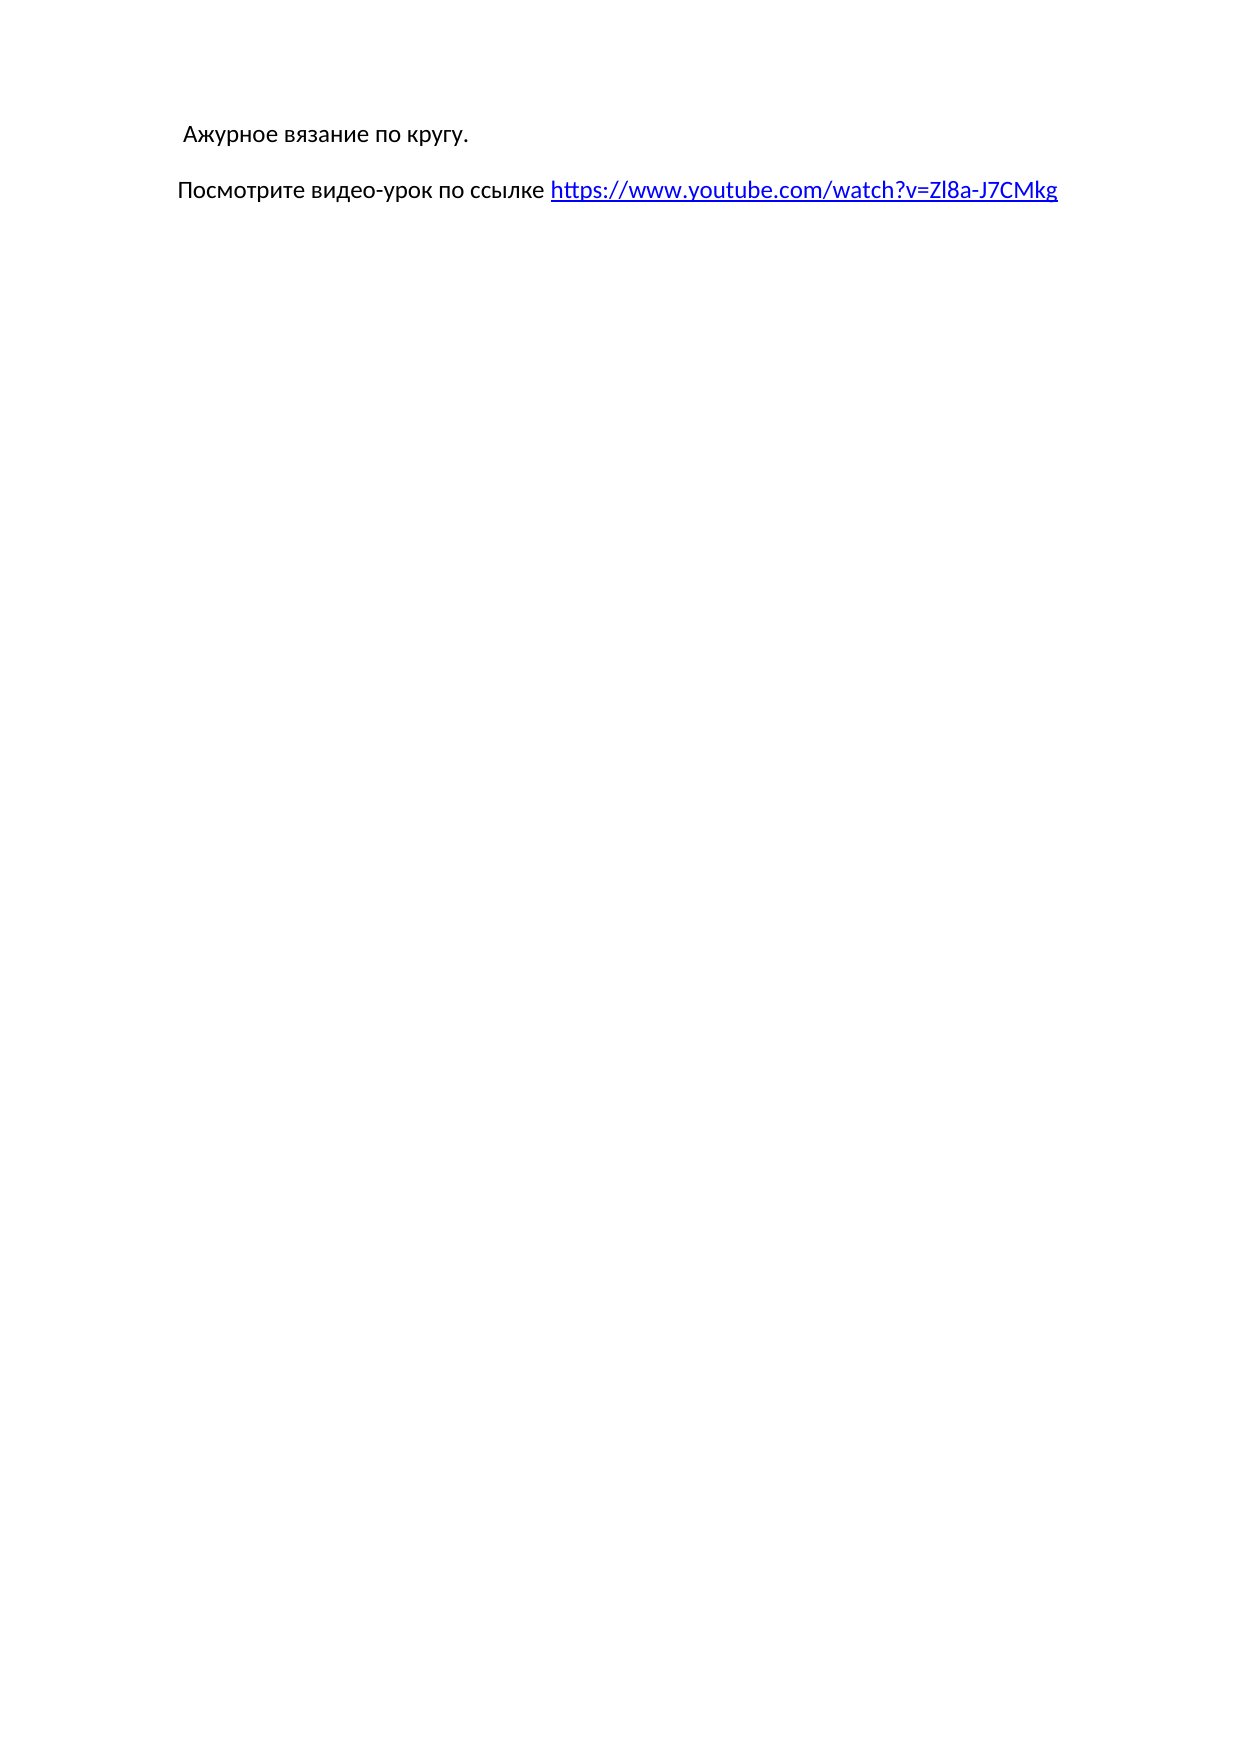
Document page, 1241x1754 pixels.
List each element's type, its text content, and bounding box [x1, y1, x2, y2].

text Ажурное вязание по кругу. [177, 118, 1152, 149]
text Посмотрите видео-урок по ссылке https://www.youtube.com/watch?v=Zl8a-J7CMkg [177, 174, 1152, 204]
